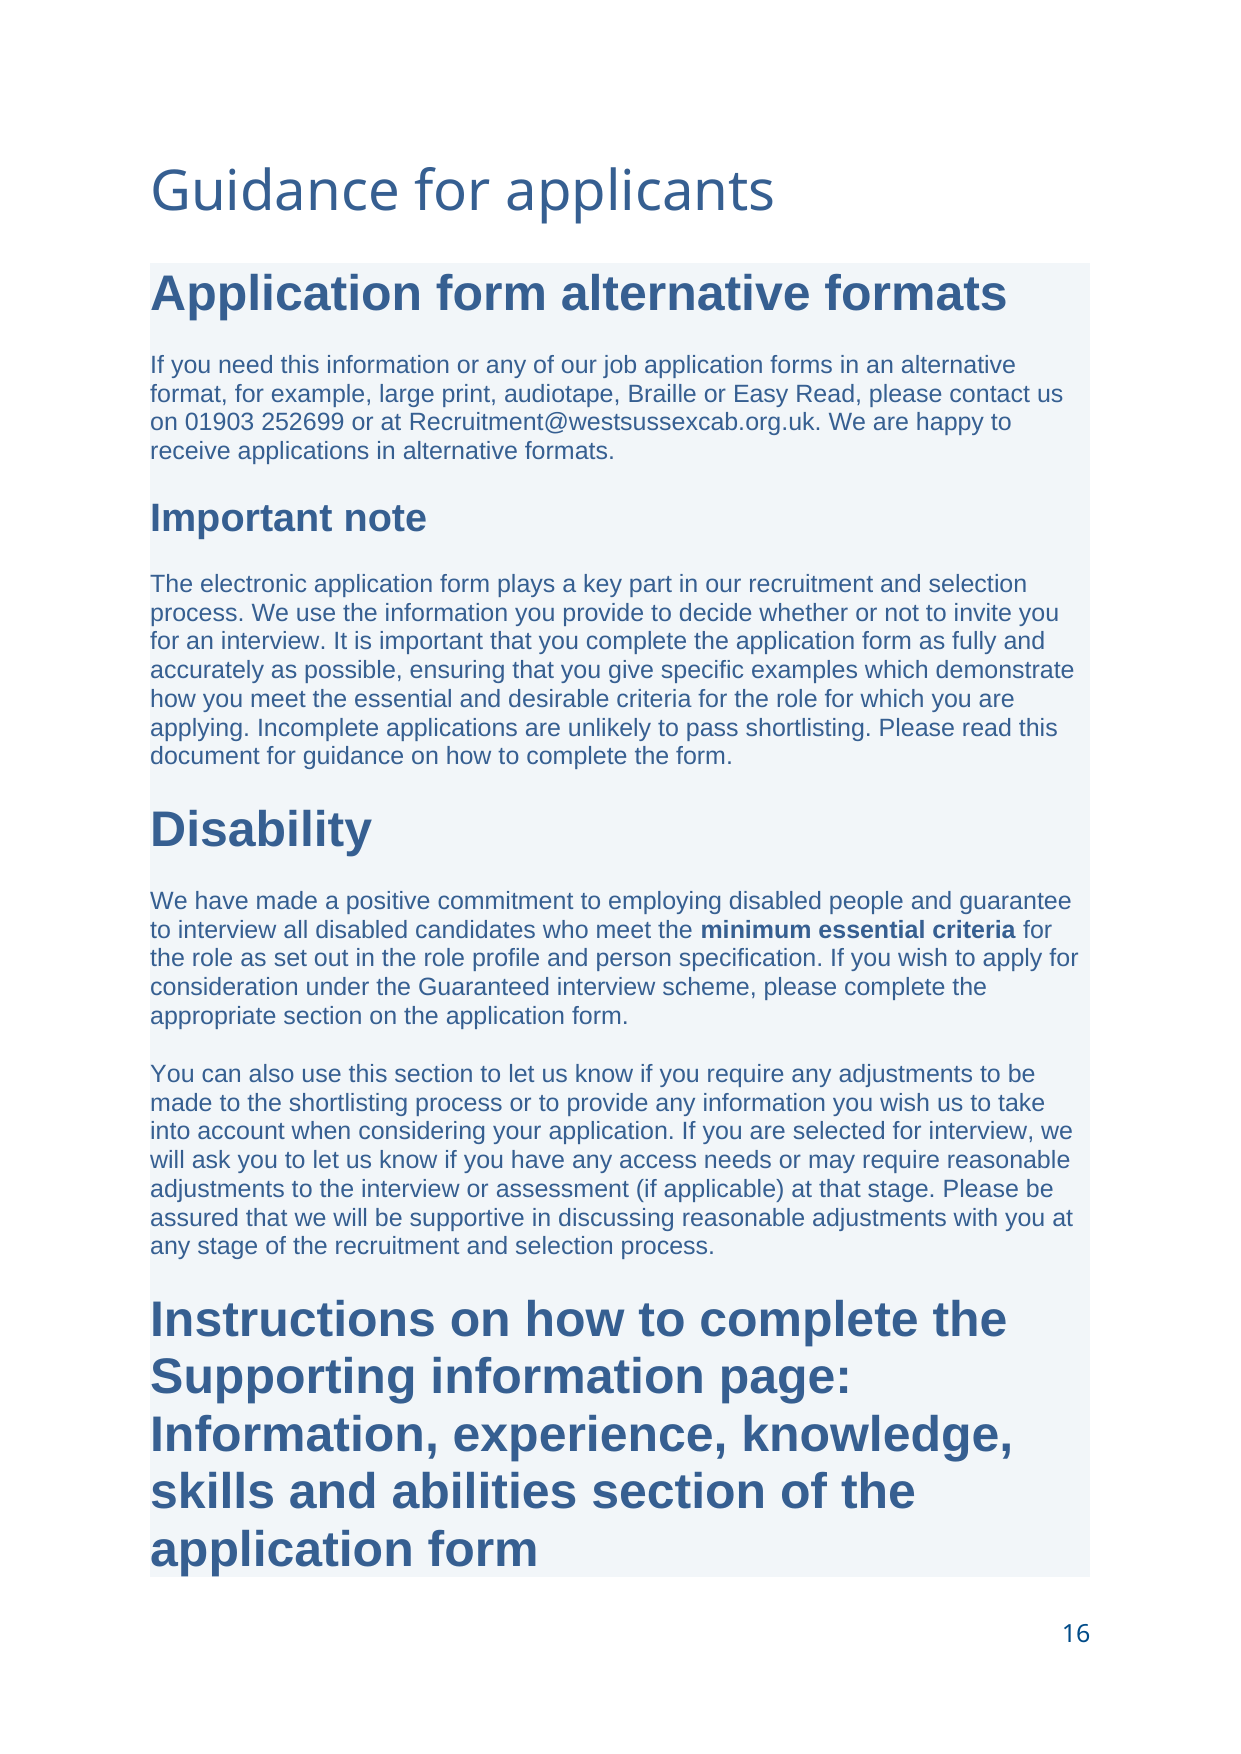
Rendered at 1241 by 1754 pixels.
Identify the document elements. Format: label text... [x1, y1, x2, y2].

text If you need this information or any of our job application forms in an alternative format, for example, large print, audiotape, Braille or Easy Read, please contact us on 01903 252699 or at Recruitment@westsussexcab.org.uk. We are happy to receive applications in alternative formats. [150, 350, 1090, 465]
text We have made a positive commitment to employing disabled people and guarantee to interview all disabled candidates who meet the minimum essential criteria for the role as set out in the role profile and person specification. If you wish to apply for consideration under the Guaranteed interview scheme, please complete the appropriate section on the application form. [150, 886, 1090, 1029]
text You can also use this section to let us know if you require any adjustments to be made to the shortlisting process or to provide any information you wish us to take into account when considering your application. If you are selected for interview, we will ask you to let us know if you have any access needs or may require reasonable adjustments to the interview or assessment (if applicable) at that stage. Please be assured that we will be supportive in discussing reasonable adjustments with you at any stage of the recruitment and selection process. [150, 1059, 1090, 1260]
text Important note [150, 494, 1090, 539]
text Application form alternative formats [150, 263, 1090, 321]
text Disability [150, 799, 1090, 857]
text The electronic application form plays a key part in our recruitment and selection process. We use the information you provide to decide whether or not to invite you for an interview. It is important that you complete the application form as fully and accurately as possible, ensuring that you give specific examples which demonstrate how you meet the essential and desirable criteria for the role for which you are applying. Incomplete applications are unlikely to pass shortlisting. Please read this document for guidance on how to complete the form. [150, 569, 1090, 770]
text Instructions on how to complete the Supporting information page: Information, experience, knowledge, skills and abilities section of the application form [150, 1289, 1090, 1577]
subtitle Guidance for applicants [150, 150, 1090, 227]
